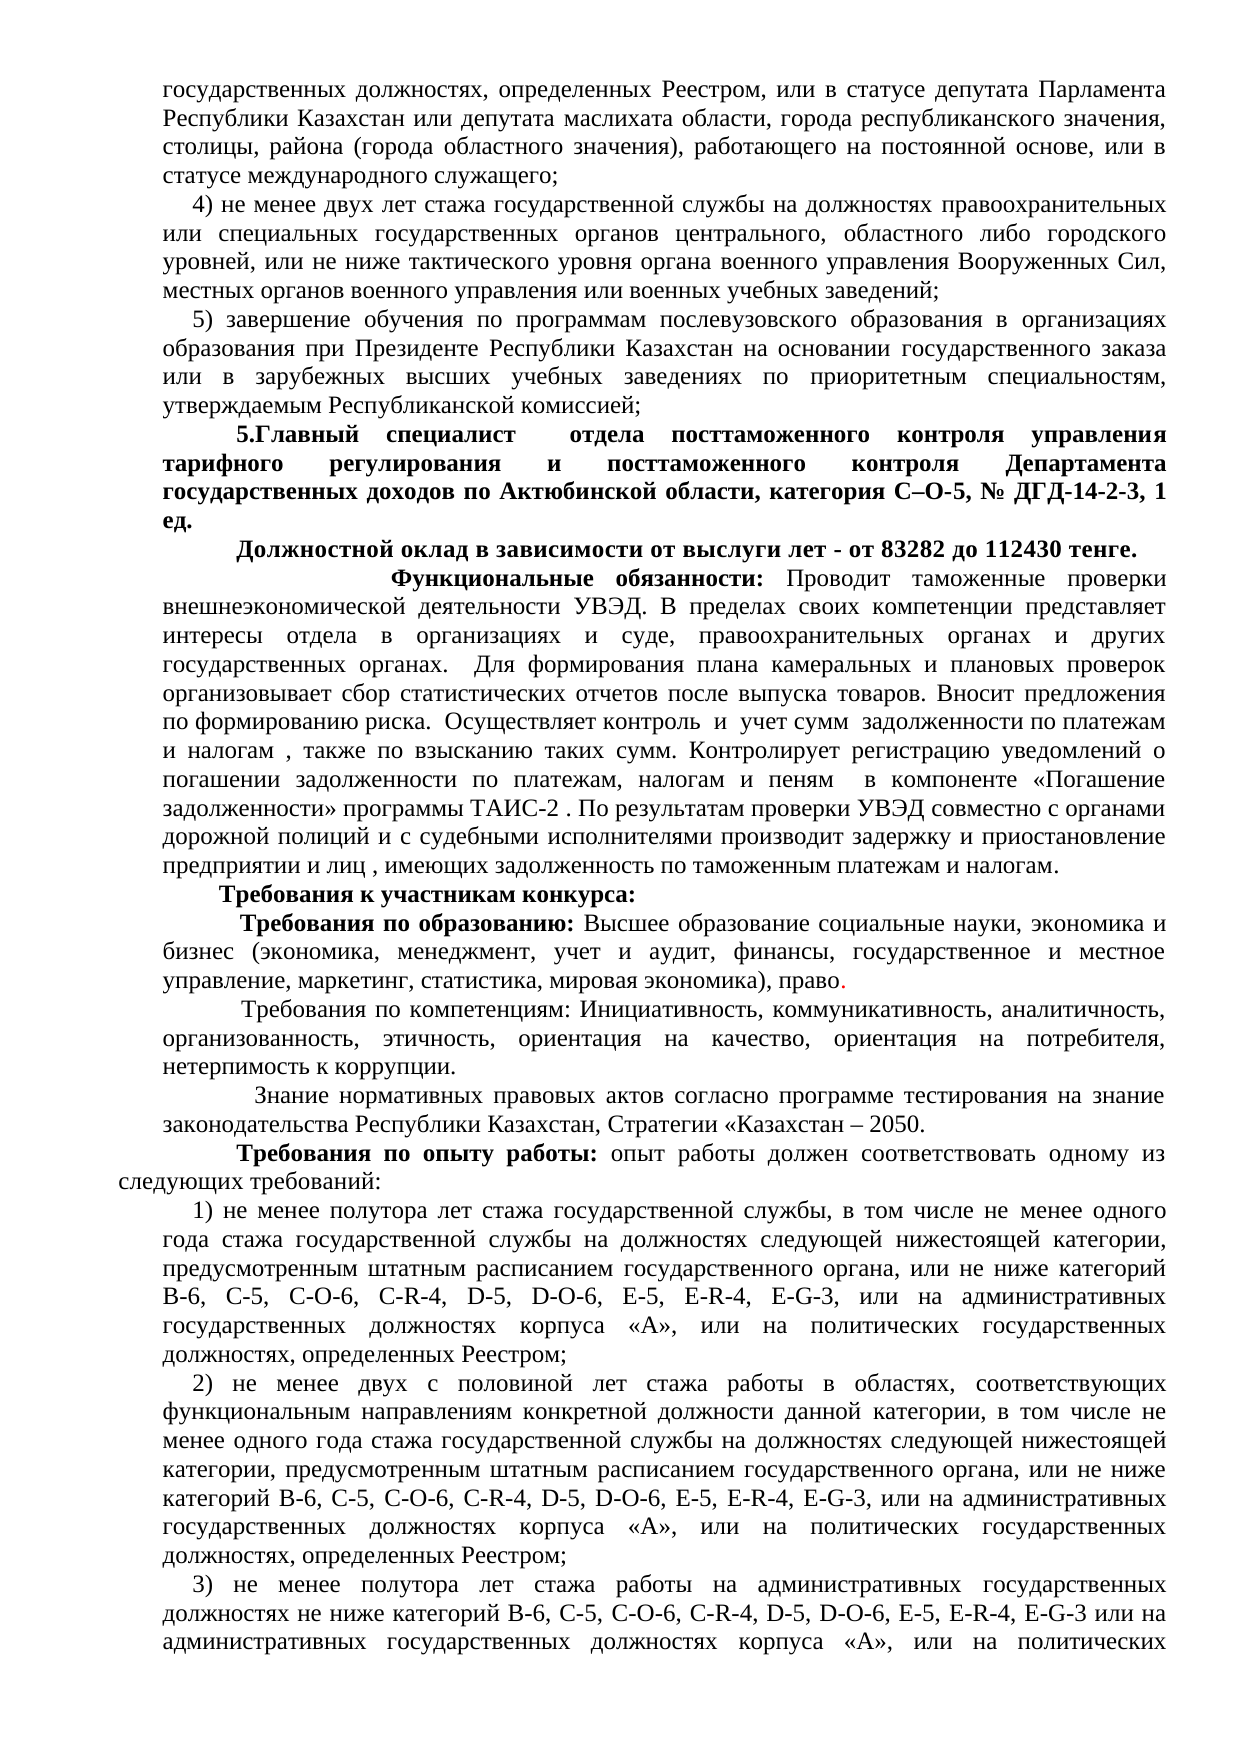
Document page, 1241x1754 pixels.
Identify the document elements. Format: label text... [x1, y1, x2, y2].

text Требования по опыту работы: опыт работы должен соответствовать одному из следующих требований: [118, 1138, 1167, 1195]
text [162, 74, 1167, 189]
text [162, 1569, 1167, 1655]
text Требования по образованию: Высшее образование социальные науки, экономика и бизнес (экономика, менеджмент, учет и аудит, финансы, государственное и местное управление, маркетинг, статистика, мировая экономика), право. [162, 908, 1167, 994]
text 5.Главный специалист отдела посттаможенного контроля управления тарифного регулирования и посттаможенного контроля Департамента государственных доходов по Актюбинской области, категория С–О-5, № ДГД-14-2-3, 1 ед. [162, 419, 1167, 534]
text Должностной оклад в зависимости от выслуги лет - от 83282 до 112430 тенге. [162, 534, 1167, 563]
text Знание нормативных правовых актов согласно программе тестирования на знание законодательства Республики Казахстан, Стратегии «Казахстан – 2050. [162, 1080, 1167, 1138]
text 5) завершение обучения по программам послевузовского образования в организациях образования при Президенте Республики Казахстан на основании государственного заказа или в зарубежных высших учебных заведениях по приоритетным специальностям, утверждаемым Республиканской комиссией; [162, 304, 1167, 419]
text 2) не менее двух с половиной лет стажа работы в областях, соответствующих функциональным направлениям конкретной должности данной категории, в том числе не менее одного года стажа государственной службы на должностях следующей нижестоящей категории, предусмотренным штатным расписанием государственного органа, или не ниже категорий В-6, С-5, C-O-6, C-R-4, D-5, D-O-6, Е-5, E-R-4, E-G-3, или на административных государственных должностях корпуса «А», или на политических государственных должностях, определенных Реестром; [162, 1368, 1167, 1569]
text Функциональные обязанности: Проводит таможенные проверки внешнеэкономической деятельности УВЭД. В пределах своих компетенции представляет интересы отдела в организациях и суде, правоохранительных органах и других государственных органах. Для формирования плана камеральных и плановых проверок организовывает сбор статистических отчетов после выпуска товаров. Вносит предложения по формированию риска. Осуществляет контроль и учет сумм задолженности по платежам и налогам , также по взысканию таких сумм. Контролирует регистрацию уведомлений о погашении задолженности по платежам, налогам и пеням в компоненте «Погашение задолженности» программы ТАИС-2 . По результатам проверки УВЭД совместно с органами дорожной полиций и с судебными исполнителями производит задержку и приостановление предприятии и лиц , имеющих задолженность по таможенным платежам и налогам. [162, 563, 1167, 879]
text Требования по компетенциям: Инициативность, коммуникативность, аналитичность, организованность, этичность, ориентация на качество, ориентация на потребителя, нетерпимость к коррупции. [162, 994, 1167, 1080]
text Требования к участникам конкурса: [162, 879, 1167, 908]
text 4) не менее двух лет стажа государственной службы на должностях правоохранительных или специальных государственных органов центрального, областного либо городского уровней, или не ниже тактического уровня органа военного управления Вооруженных Сил, местных органов военного управления или военных учебных заведений; [162, 189, 1167, 304]
text 1) не менее полутора лет стажа государственной службы, в том числе не менее одного года стажа государственной службы на должностях следующей нижестоящей категории, предусмотренным штатным расписанием государственного органа, или не ниже категорий В-6, С-5, C-O-6, C-R-4, D-5, D-O-6, Е-5, E-R-4, E-G-3, или на административных государственных должностях корпуса «А», или на политических государственных должностях, определенных Реестром; [162, 1195, 1167, 1368]
